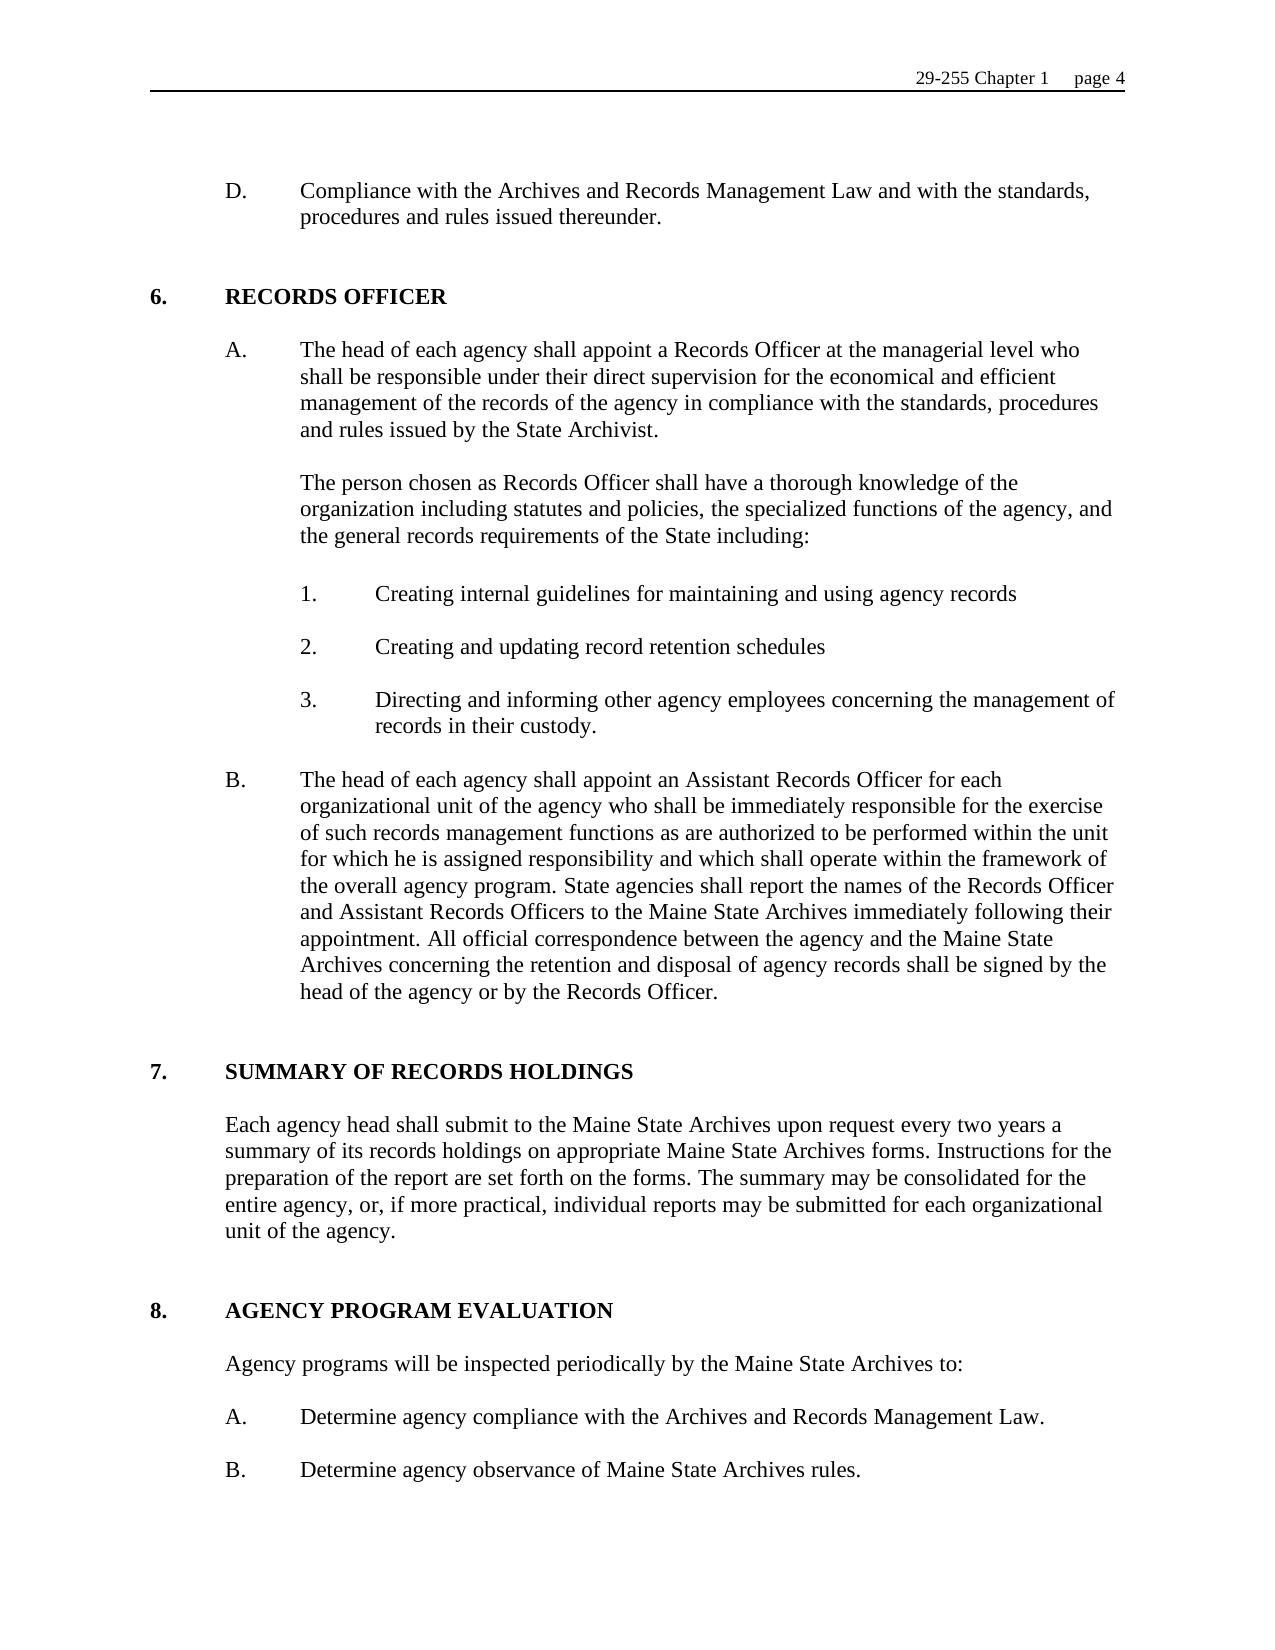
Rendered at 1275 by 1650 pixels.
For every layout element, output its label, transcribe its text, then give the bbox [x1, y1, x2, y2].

text 8. AGENCY PROGRAM EVALUATION [150, 1297, 1125, 1323]
text D. Compliance with the Archives and Records Management Law and with the standards, procedures and rules issued thereunder. [150, 177, 1125, 230]
text 7. SUMMARY OF RECORDS HOLDINGS [150, 1058, 1125, 1084]
text 1. Creating internal guidelines for maintaining and using agency records [300, 579, 1125, 606]
text 6. RECORDS OFFICER [150, 283, 1125, 309]
text A. Determine agency compliance with the Archives and Records Management Law. [150, 1403, 1125, 1429]
text Agency programs will be inspected periodically by the Maine State Archives to: [150, 1350, 1125, 1376]
text The person chosen as Records Officer shall have a thorough knowledge of the organization including statutes and policies, the specialized functions of the agency, and the general records requirements of the State including: [150, 469, 1125, 548]
text B. The head of each agency shall appoint an Assistant Records Officer for each organizational unit of the agency who shall be immediately responsible for the exercise of such records management functions as are authorized to be performed within the unit for which he is assigned responsibility and which shall operate within the framework of the overall agency program. State agencies shall report the names of the Records Officer and Assistant Records Officers to the Maine State Archives immediately following their appointment. All official correspondence between the agency and the Maine State Archives concerning the retention and disposal of agency records shall be signed by the head of the agency or by the Records Officer. [150, 765, 1125, 1004]
text 2. Creating and updating record retention schedules [150, 633, 1125, 659]
text B. Determine agency observance of Maine State Archives rules. [150, 1456, 1125, 1483]
text Each agency head shall submit to the Maine State Archives upon request every two years a summary of its records holdings on appropriate Maine State Archives forms. Instructions for the preparation of the report are set forth on the forms. The summary may be consolidated for the entire agency, or, if more practical, individual reports may be submitted for each organizational unit of the agency. [150, 1111, 1125, 1243]
text A. The head of each agency shall appoint a Records Officer at the managerial level who shall be responsible under their direct supervision for the economical and efficient management of the records of the agency in compliance with the standards, procedures and rules issued by the State Archivist. [150, 336, 1125, 442]
text 3. Directing and informing other agency employees concerning the management of records in their custody. [300, 686, 1125, 739]
